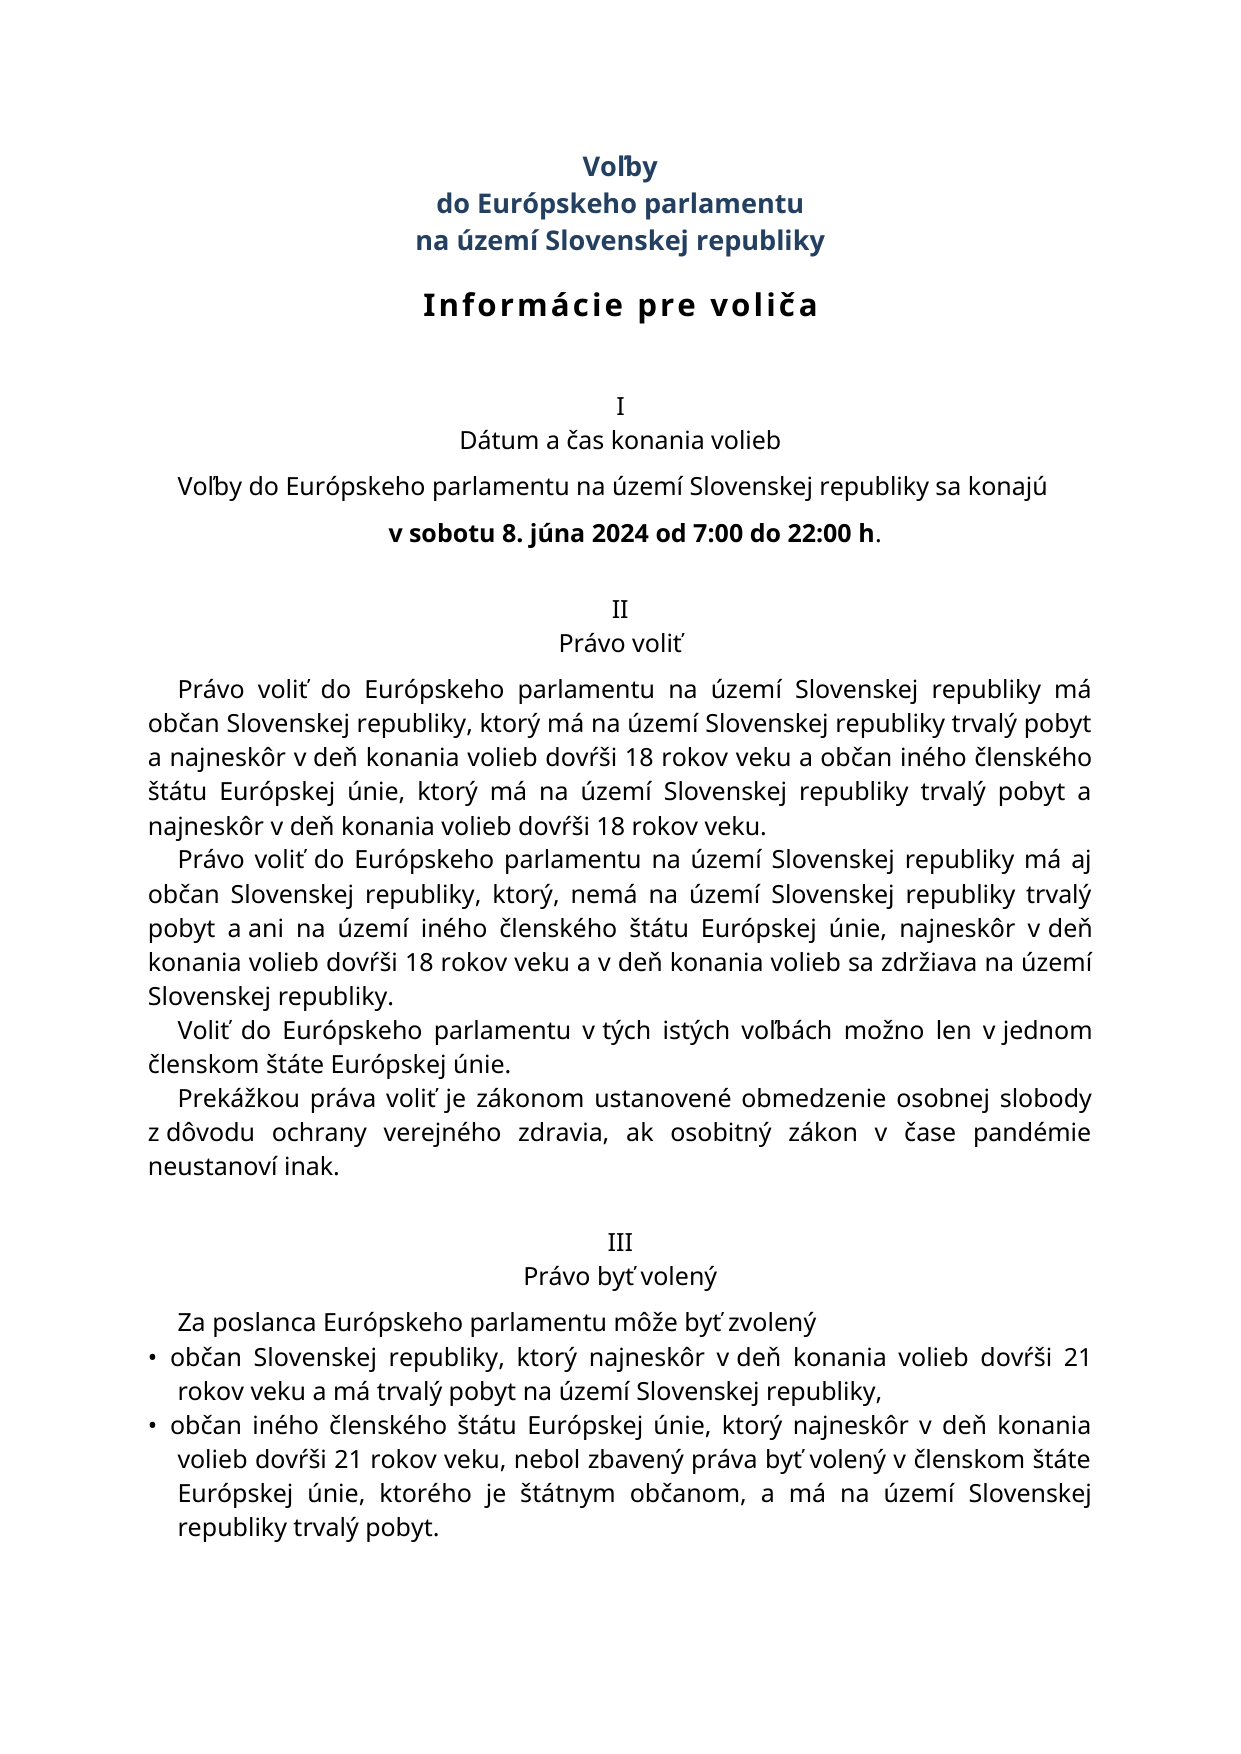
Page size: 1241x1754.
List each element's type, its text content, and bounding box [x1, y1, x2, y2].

text Dátum a čas konania volieb [148, 422, 1093, 456]
text • občan Slovenskej republiky, ktorý najneskôr v deň konania volieb dovŕši 21 rokov veku a má trvalý pobyt na území Slovenskej republiky, [148, 1339, 1093, 1407]
text Voľby do Európskeho parlamentu na území Slovenskej republiky [148, 148, 1093, 258]
text Prekážkou práva voliť je zákonom ustanovené obmedzenie osobnej slobody z dôvodu ochrany verejného zdravia, ak osobitný zákon v čase pandémie neustanoví inak. [148, 1081, 1093, 1183]
text Právo voliť [148, 625, 1093, 659]
text Právo voliť do Európskeho parlamentu na území Slovenskej republiky má aj občan Slovenskej republiky, ktorý, nemá na území Slovenskej republiky trvalý pobyt a ani na území iného členského štátu Európskej únie, najneskôr v deň konania volieb dovŕši 18 rokov veku a v deň konania volieb sa zdržiava na území Slovenskej republiky. [148, 842, 1093, 1012]
text Informácie pre voliča [148, 283, 1093, 326]
text v sobotu 8. júna 2024 od 7:00 do 22:00 h. [148, 516, 1093, 549]
text Právo voliť do Európskeho parlamentu na území Slovenskej republiky má občan Slovenskej republiky, ktorý má na území Slovenskej republiky trvalý pobyt a najneskôr v deň konania volieb dovŕši 18 rokov veku a občan iného členského štátu Európskej únie, ktorý má na území Slovenskej republiky trvalý pobyt a najneskôr v deň konania volieb dovŕši 18 rokov veku. [148, 672, 1093, 842]
text Za poslanca Európskeho parlamentu môže byť zvolený [148, 1305, 1093, 1339]
text • občan iného členského štátu Európskej únie, ktorý najneskôr v deň konania volieb dovŕši 21 rokov veku, nebol zbavený práva byť volený v členskom štáte Európskej únie, ktorého je štátnym občanom, a má na území Slovenskej republiky trvalý pobyt. [148, 1407, 1093, 1543]
text Voliť do Európskeho parlamentu v tých istých voľbách možno len v jednom členskom štáte Európskej únie. [148, 1012, 1093, 1081]
text II [148, 591, 1093, 625]
text Právo byť volený [148, 1258, 1093, 1293]
text III [148, 1224, 1093, 1258]
text I [148, 388, 1093, 422]
text Voľby do Európskeho parlamentu na území Slovenskej republiky sa konajú [148, 469, 1093, 503]
